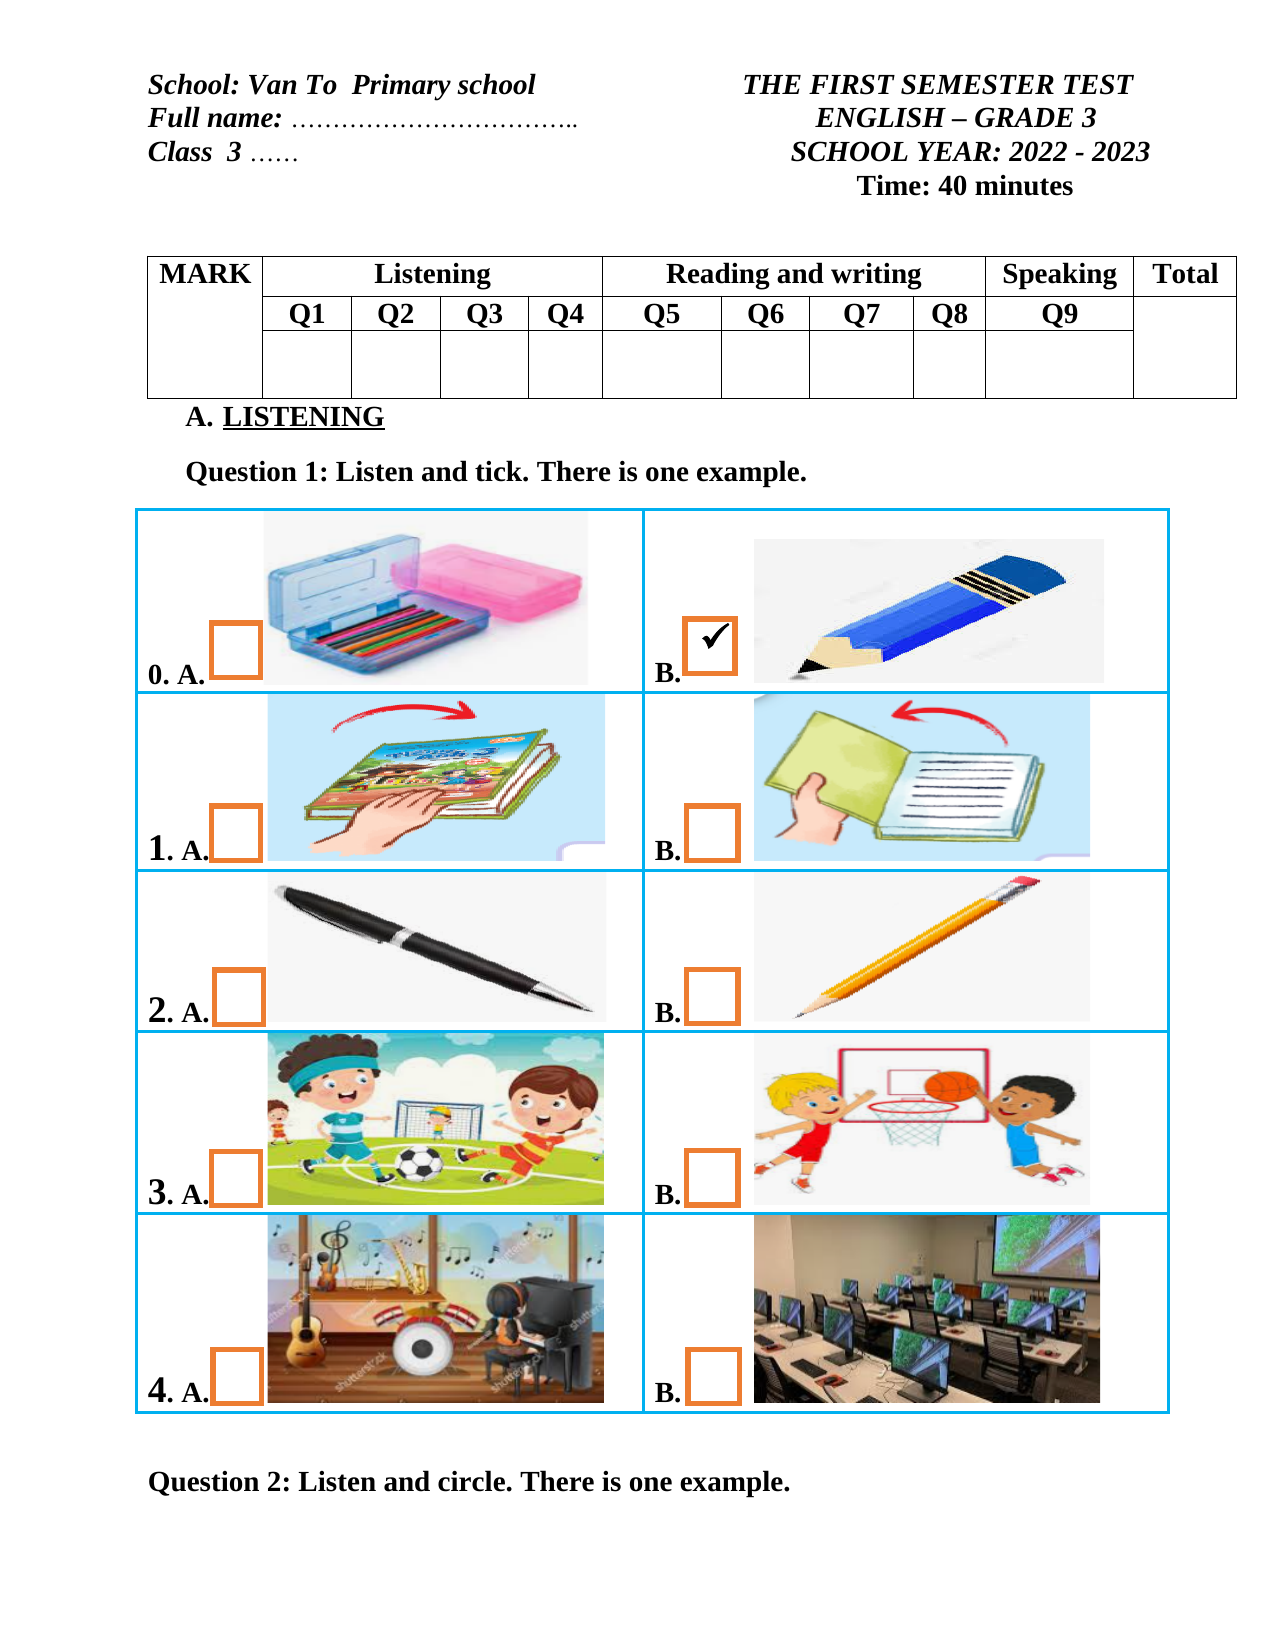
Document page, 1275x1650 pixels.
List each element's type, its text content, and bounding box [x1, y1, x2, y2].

text Question 2: Listen and circle. There is one example. [148, 1464, 1157, 1498]
table_cell [603, 331, 721, 398]
picture [754, 1034, 1091, 1205]
table_header Reading and writing [603, 257, 985, 296]
table_header 0. A. [138, 511, 642, 691]
table_cell Q4 [529, 297, 602, 330]
picture [754, 873, 1091, 1022]
table_cell [441, 331, 528, 398]
table_cell [263, 331, 351, 398]
picture [754, 1216, 1100, 1403]
picture [754, 695, 1091, 861]
picture [267, 1216, 604, 1403]
table_cell [914, 331, 985, 398]
table_cell 3. A. [138, 1033, 642, 1212]
table_cell [810, 331, 913, 398]
table_cell [722, 331, 809, 398]
table_cell [352, 331, 440, 398]
table_cell B. [645, 872, 1167, 1030]
text Question 1: Listen and tick. There is one example. [148, 454, 1157, 487]
table_cell Q9 [986, 297, 1133, 330]
table_cell [1134, 297, 1236, 398]
table_cell Q8 [914, 297, 985, 330]
table_cell 1. A. [138, 694, 642, 869]
table_header THE FIRST SEMESTER TEST ENGLISH – GRADE 3 SCHOOL YEAR: 2022 - 2023 Time: 40 minutes [643, 0, 1192, 201]
table_cell Q2 [352, 297, 440, 330]
picture [267, 873, 607, 1022]
table_cell Q7 [810, 297, 913, 330]
picture [263, 512, 592, 685]
table_header School: Van To Primary school Full name: …………………………….. Class 3 …… [136, 0, 643, 201]
table_cell B. [645, 1215, 1167, 1411]
table_header Speaking [986, 257, 1133, 296]
table_cell 4. A. [138, 1215, 642, 1411]
table_cell 2. A. [138, 872, 642, 1030]
table_cell Q6 [722, 297, 809, 330]
table_header B. [645, 511, 1167, 691]
picture [267, 695, 606, 861]
table_cell B. [645, 1033, 1167, 1212]
picture [754, 539, 1105, 683]
table_cell B. [645, 694, 1167, 869]
picture [267, 1034, 604, 1205]
table_cell Q3 [441, 297, 528, 330]
table_cell [529, 331, 602, 398]
list LISTENING [185, 399, 1157, 433]
table_cell Q5 [603, 297, 721, 330]
table_header Total [1134, 257, 1236, 296]
table_cell Q1 [263, 297, 351, 330]
table_header Listening [263, 257, 602, 296]
table_cell [986, 331, 1133, 398]
table_header MARK [148, 257, 262, 398]
